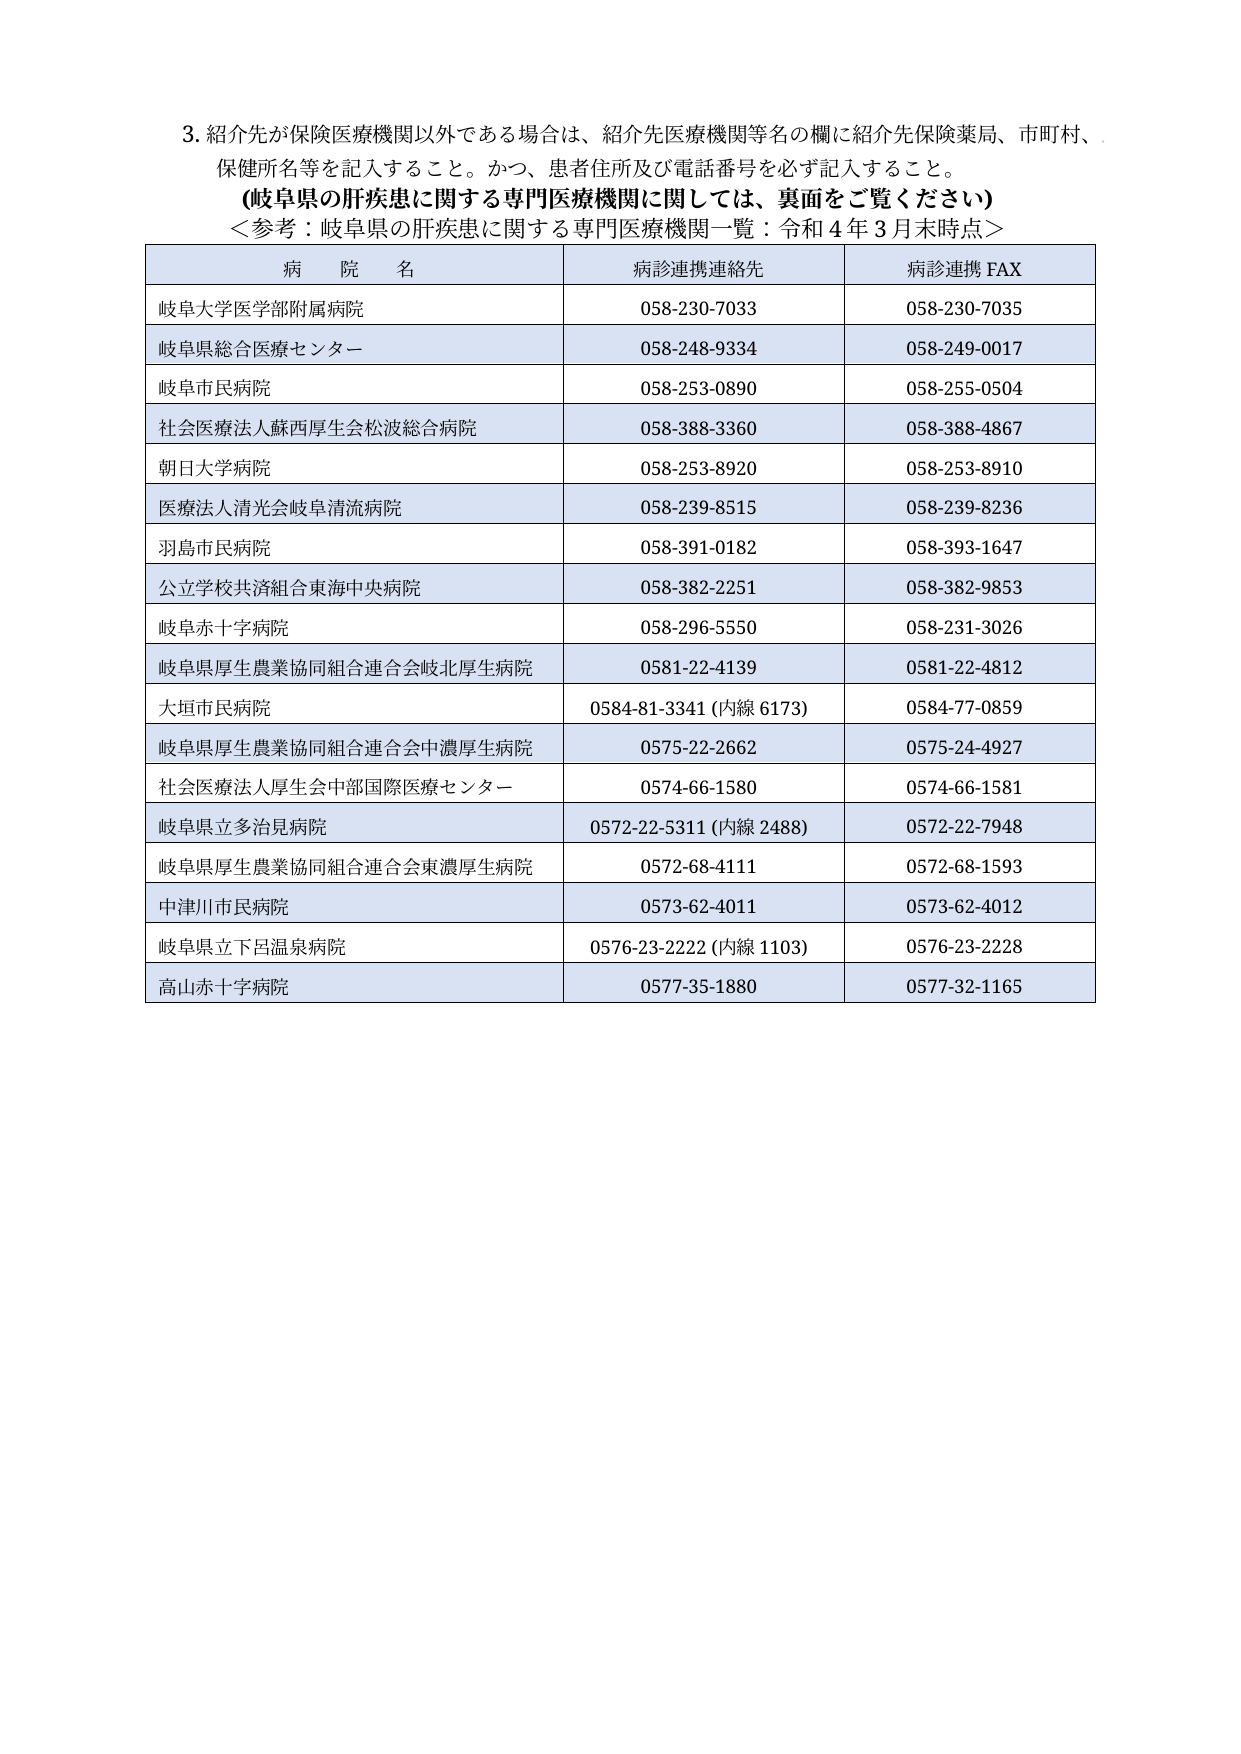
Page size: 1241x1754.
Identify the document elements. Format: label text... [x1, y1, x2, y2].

table_cell 058-253-8920 [564, 444, 844, 483]
table_cell 058-393-1647 [845, 524, 1095, 563]
table_cell 0573-62-4011 [564, 883, 844, 922]
table_cell 058-230-7033 [564, 285, 844, 323]
table_header 病診連携連絡先 [564, 245, 844, 284]
table_cell 0577-32-1165 [845, 963, 1095, 1002]
table_cell 岐阜県立下呂温泉病院 [146, 923, 563, 962]
table_cell 0581-22-4812 [845, 644, 1095, 683]
table_cell 058-382-9853 [845, 564, 1095, 603]
table_header 病診連携FAX [845, 245, 1095, 284]
table_cell 岐阜県厚生農業協同組合連合会東濃厚生病院 [146, 843, 563, 882]
table_cell 058-382-2251 [564, 564, 844, 603]
table_cell 0576-23-2228 [845, 923, 1095, 962]
table_cell 058-388-4867 [845, 404, 1095, 443]
table_cell 社会医療法人厚生会中部国際医療センター [146, 764, 563, 802]
table_cell 058-296-5550 [564, 604, 844, 643]
table_cell 0574-66-1580 [564, 764, 844, 802]
table_cell 医療法人清光会岐阜清流病院 [146, 484, 563, 523]
table_cell 岐阜県厚生農業協同組合連合会岐北厚生病院 [146, 644, 563, 683]
table_cell 0573-62-4012 [845, 883, 1095, 922]
table_cell 朝日大学病院 [146, 444, 563, 483]
table_header 病 院 名 [146, 245, 563, 284]
table_cell 0581-22-4139 [564, 644, 844, 683]
table_cell 岐阜赤十字病院 [146, 604, 563, 643]
table_cell 岐阜県総合医療センター [146, 325, 563, 363]
table_cell 058-253-8910 [845, 444, 1095, 483]
table_cell 058-249-0017 [845, 325, 1095, 363]
table_cell 公立学校共済組合東海中央病院 [146, 564, 563, 603]
table_cell 058-255-0504 [845, 365, 1095, 403]
table_cell 058-239-8515 [564, 484, 844, 523]
table_cell 058-253-0890 [564, 365, 844, 403]
text 3. 紹介先が保険医療機関以外である場合は、紹介先医療機関等名の欄に紹介先保険薬局、市町村、保健所名等を記入すること。かつ、患者住所及び電話番号を必ず記入すること。 [182, 118, 1122, 182]
table_cell 0576-23-2222 (内線1103) [564, 923, 844, 962]
table_cell 0574-66-1581 [845, 764, 1095, 802]
table_cell 0572-22-7948 [845, 803, 1095, 842]
table_cell 058-230-7035 [845, 285, 1095, 323]
table_cell 0575-24-4927 [845, 724, 1095, 762]
table_cell 羽島市民病院 [146, 524, 563, 563]
table_cell 0572-68-1593 [845, 843, 1095, 882]
table_cell 岐阜大学医学部附属病院 [146, 285, 563, 323]
table_cell 岐阜県厚生農業協同組合連合会中濃厚生病院 [146, 724, 563, 762]
table_cell 岐阜市民病院 [146, 365, 563, 403]
table_cell 0575-22-2662 [564, 724, 844, 762]
table_cell 社会医療法人蘇西厚生会松波総合病院 [146, 404, 563, 443]
table_cell 058-231-3026 [845, 604, 1095, 643]
table_cell 大垣市民病院 [146, 684, 563, 722]
table_cell 0572-22-5311 (内線2488) [564, 803, 844, 842]
table_cell 0572-68-4111 [564, 843, 844, 882]
table_cell 058-248-9334 [564, 325, 844, 363]
table_cell 高山赤十字病院 [146, 963, 563, 1002]
table_cell 058-239-8236 [845, 484, 1095, 523]
text (岐阜県の肝疾患に関する専門医療機関に関しては、裏面をご覧ください) [136, 184, 1099, 214]
table_cell 058-391-0182 [564, 524, 844, 563]
table_cell 0584-81-3341 (内線6173) [564, 684, 844, 722]
table_cell 中津川市民病院 [146, 883, 563, 922]
text ＜参考：岐阜県の肝疾患に関する専門医療機関一覧：令和4年3月末時点＞ [136, 214, 1099, 244]
table_cell 0584-77-0859 [845, 684, 1095, 722]
table_cell 0577-35-1880 [564, 963, 844, 1002]
table_cell 058-388-3360 [564, 404, 844, 443]
table_cell 岐阜県立多治見病院 [146, 803, 563, 842]
